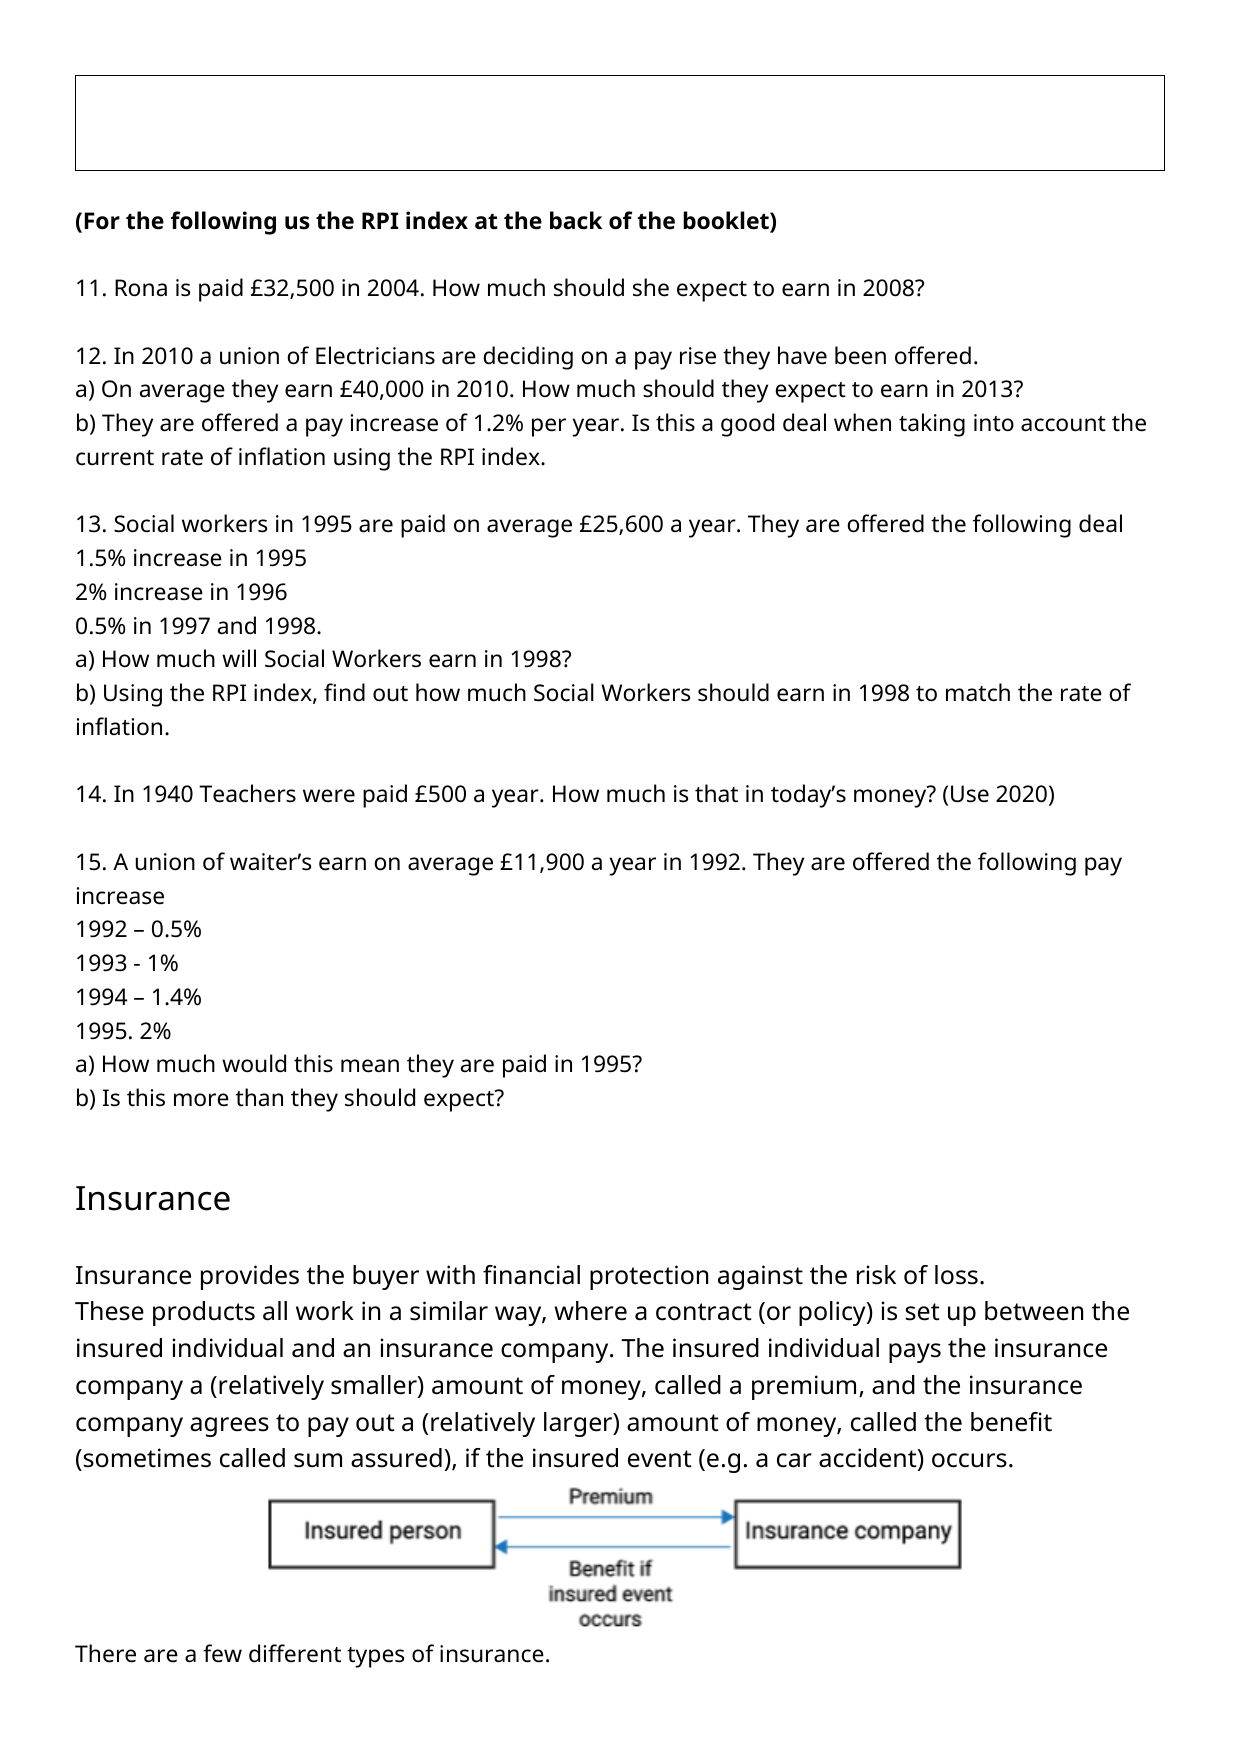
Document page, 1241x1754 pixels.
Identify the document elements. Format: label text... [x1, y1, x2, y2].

picture [253, 1477, 987, 1636]
text (For the following us the RPI index at the back of the booklet) [75, 204, 1165, 236]
table_header [76, 76, 1164, 170]
text 14. In 1940 Teachers were paid £500 a year. How much is that in today’s money? (Use 2020) [75, 778, 1165, 809]
text Insurance provides the buyer with financial protection against the risk of loss. [75, 1257, 1165, 1291]
text a) On average they earn £40,000 in 2010. How much should they expect to earn in 2013? [75, 373, 1165, 404]
text b) Is this more than they should expect? [75, 1082, 1165, 1113]
text There are a few different types of insurance. [75, 1638, 1165, 1669]
subtitle Insurance [75, 1174, 1165, 1220]
text 1995. 2% [75, 1014, 1165, 1046]
text 1992 – 0.5% [75, 913, 1165, 944]
text 11. Rona is paid £32,500 in 2004. How much should she expect to earn in 2008? [75, 272, 1165, 303]
text a) How much will Social Workers earn in 1998? [75, 643, 1165, 674]
text 13. Social workers in 1995 are paid on average £25,600 a year. They are offered the following deal [75, 508, 1165, 539]
text 1.5% increase in 1995 [75, 542, 1165, 573]
text 2% increase in 1996 [75, 576, 1165, 607]
text 15. A union of waiter’s earn on average £11,900 a year in 1992. They are offered the following pay increase [75, 846, 1165, 911]
text These products all work in a similar way, where a contract (or policy) is set up between the insured individual and an insurance company. The insured individual pays the insurance company a (relatively smaller) amount of money, called a premium, and the insurance company agrees to pay out a (relatively larger) amount of money, called the benefit (sometimes called sum assured), if the insured event (e.g. a car accident) occurs. [75, 1294, 1165, 1475]
text 1993 - 1% [75, 947, 1165, 978]
text 12. In 2010 a union of Electricians are deciding on a pay rise they have been offered. [75, 339, 1165, 371]
text b) Using the RPI index, find out how much Social Workers should earn in 1998 to match the rate of inflation. [75, 677, 1165, 742]
text a) How much would this mean they are paid in 1995? [75, 1048, 1165, 1079]
text 1994 – 1.4% [75, 981, 1165, 1012]
text b) They are offered a pay increase of 1.2% per year. Is this a good deal when taking into account the current rate of inflation using the RPI index. [75, 407, 1165, 472]
text 0.5% in 1997 and 1998. [75, 609, 1165, 641]
